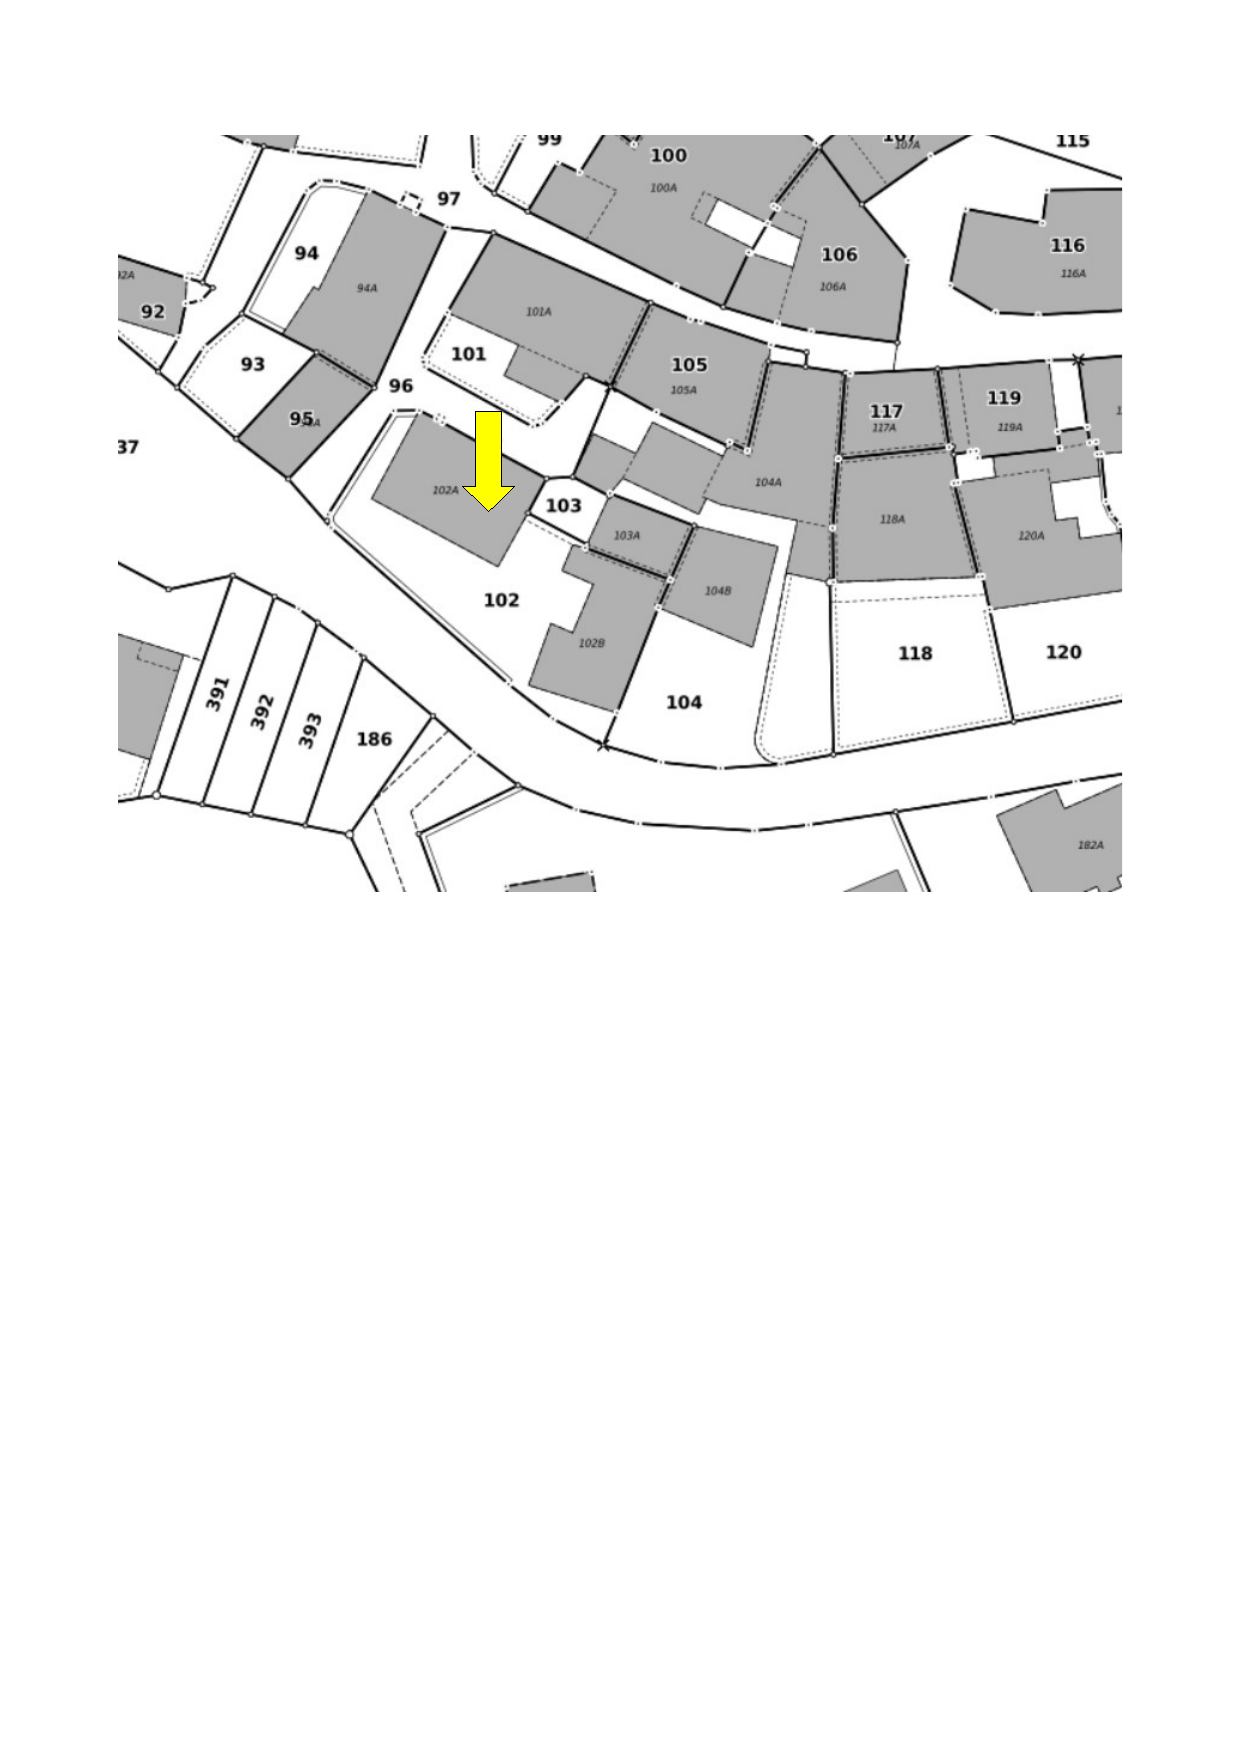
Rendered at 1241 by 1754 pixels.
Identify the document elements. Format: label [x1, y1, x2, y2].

picture [118, 135, 1123, 892]
